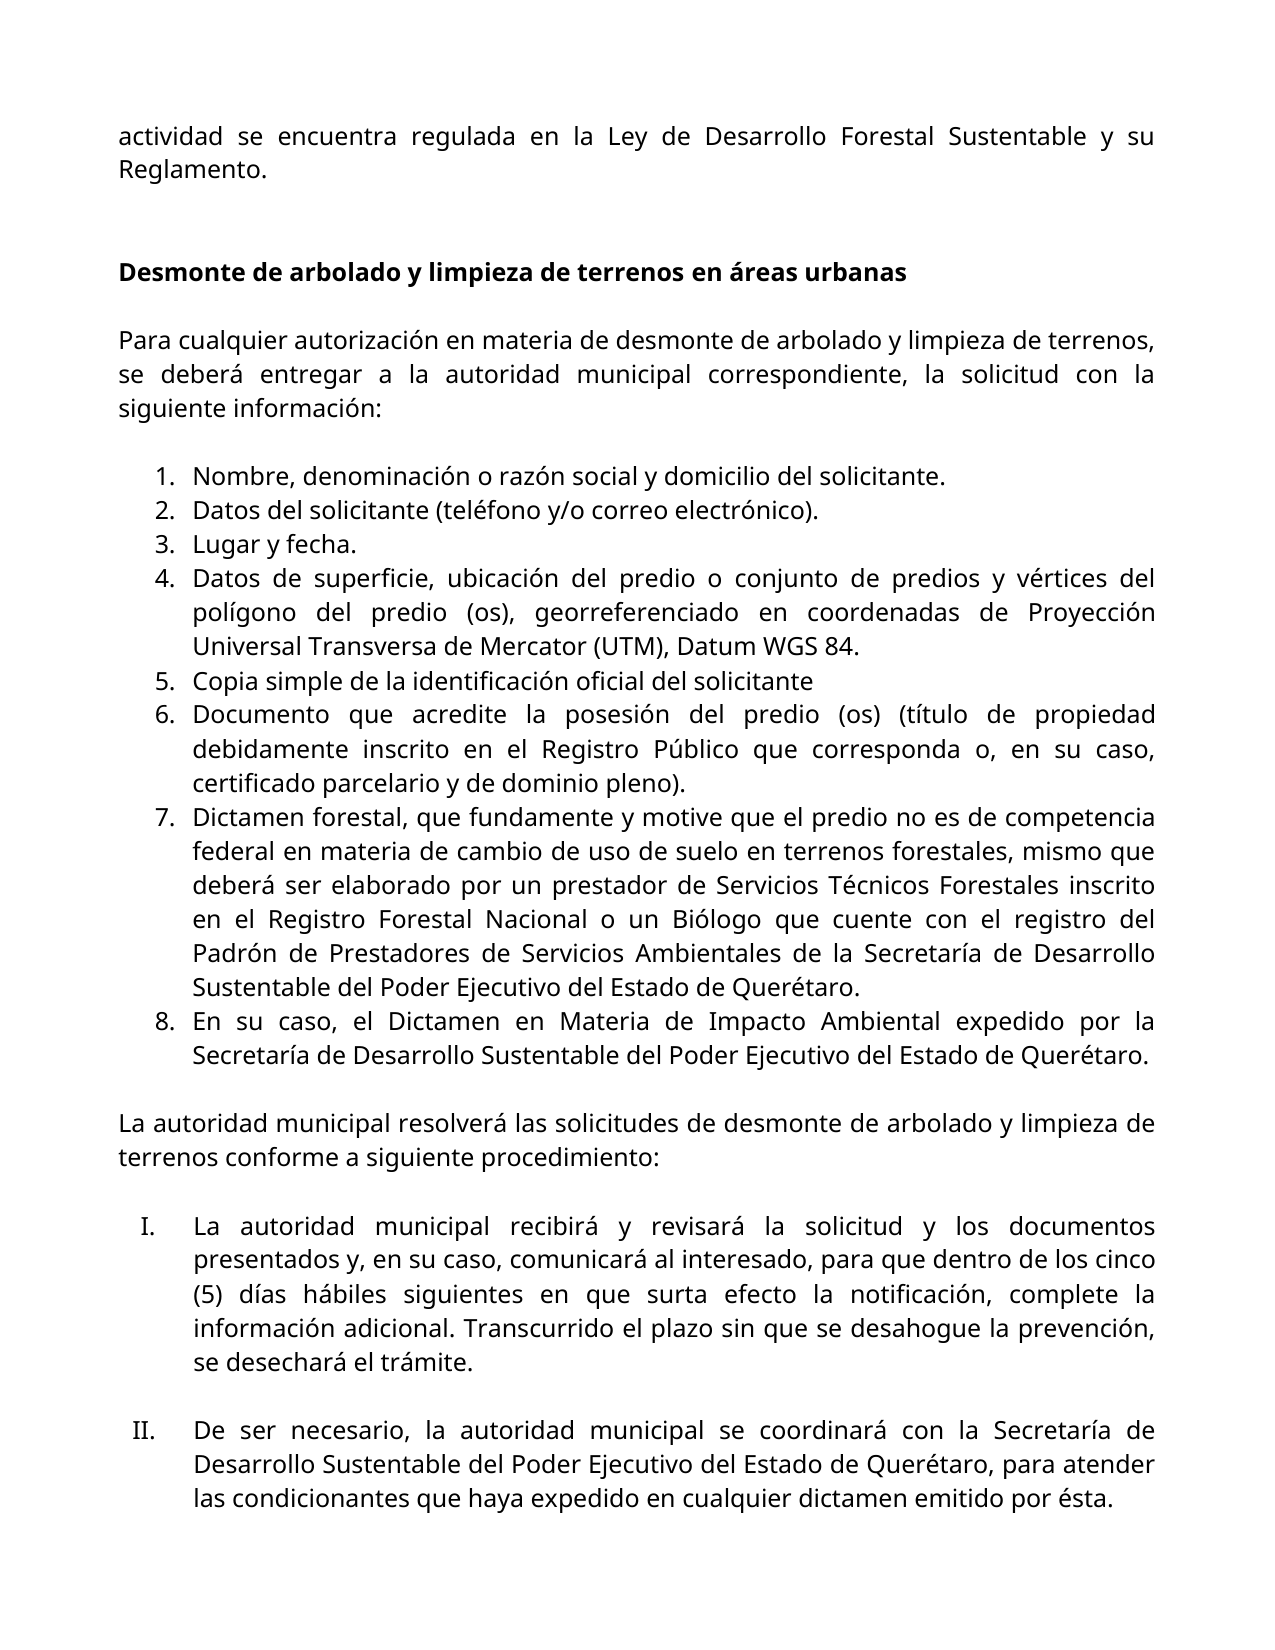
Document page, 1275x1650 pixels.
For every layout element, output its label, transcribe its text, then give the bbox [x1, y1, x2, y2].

list Dictamen forestal, que fundamente y motive que el predio no es de competencia federal en materia de cambio de uso de suelo en terrenos forestales, mismo que deberá ser elaborado por un prestador de Servicios Técnicos Forestales inscrito en el Registro Forestal Nacional o un Biólogo que cuente con el registro del Padrón de Prestadores de Servicios Ambientales de la Secretaría de Desarrollo Sustentable del Poder Ejecutivo del Estado de Querétaro. [154, 799, 1157, 1004]
text Para cualquier autorización en materia de desmonte de arbolado y limpieza de terrenos, se deberá entregar a la autoridad municipal correspondiente, la solicitud con la siguiente información: [118, 322, 1157, 425]
list Copia simple de la identificación oficial del solicitante [154, 663, 1157, 697]
list Documento que acredite la posesión del predio (os) (título de propiedad debidamente inscrito en el Registro Público que corresponda o, en su caso, certificado parcelario y de dominio pleno). [154, 697, 1157, 799]
list La autoridad municipal recibirá y revisará la solicitud y los documentos presentados y, en su caso, comunicará al interesado, para que dentro de los cinco (5) días hábiles siguientes en que surta efecto la notificación, complete la información adicional. Transcurrido el plazo sin que se desahogue la prevención, se desechará el trámite. [156, 1208, 1157, 1378]
list Datos de superficie, ubicación del predio o conjunto de predios y vértices del polígono del predio (os), georreferenciado en coordenadas de Proyección Universal Transversa de Mercator (UTM), Datum WGS 84. [154, 561, 1157, 663]
list En su caso, el Dictamen en Materia de Impacto Ambiental expedido por la Secretaría de Desarrollo Sustentable del Poder Ejecutivo del Estado de Querétaro. [154, 1004, 1157, 1072]
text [118, 118, 1157, 186]
list Datos del solicitante (teléfono y/o correo electrónico). [154, 493, 1157, 527]
text La autoridad municipal resolverá las solicitudes de desmonte de arbolado y limpieza de terrenos conforme a siguiente procedimiento: [118, 1106, 1157, 1174]
list Lugar y fecha. [154, 527, 1157, 561]
list Nombre, denominación o razón social y domicilio del solicitante. [154, 459, 1157, 493]
text Desmonte de arbolado y limpieza de terrenos en áreas urbanas [118, 254, 1157, 288]
list De ser necesario, la autoridad municipal se coordinará con la Secretaría de Desarrollo Sustentable del Poder Ejecutivo del Estado de Querétaro, para atender las condicionantes que haya expedido en cualquier dictamen emitido por ésta. [156, 1412, 1157, 1515]
